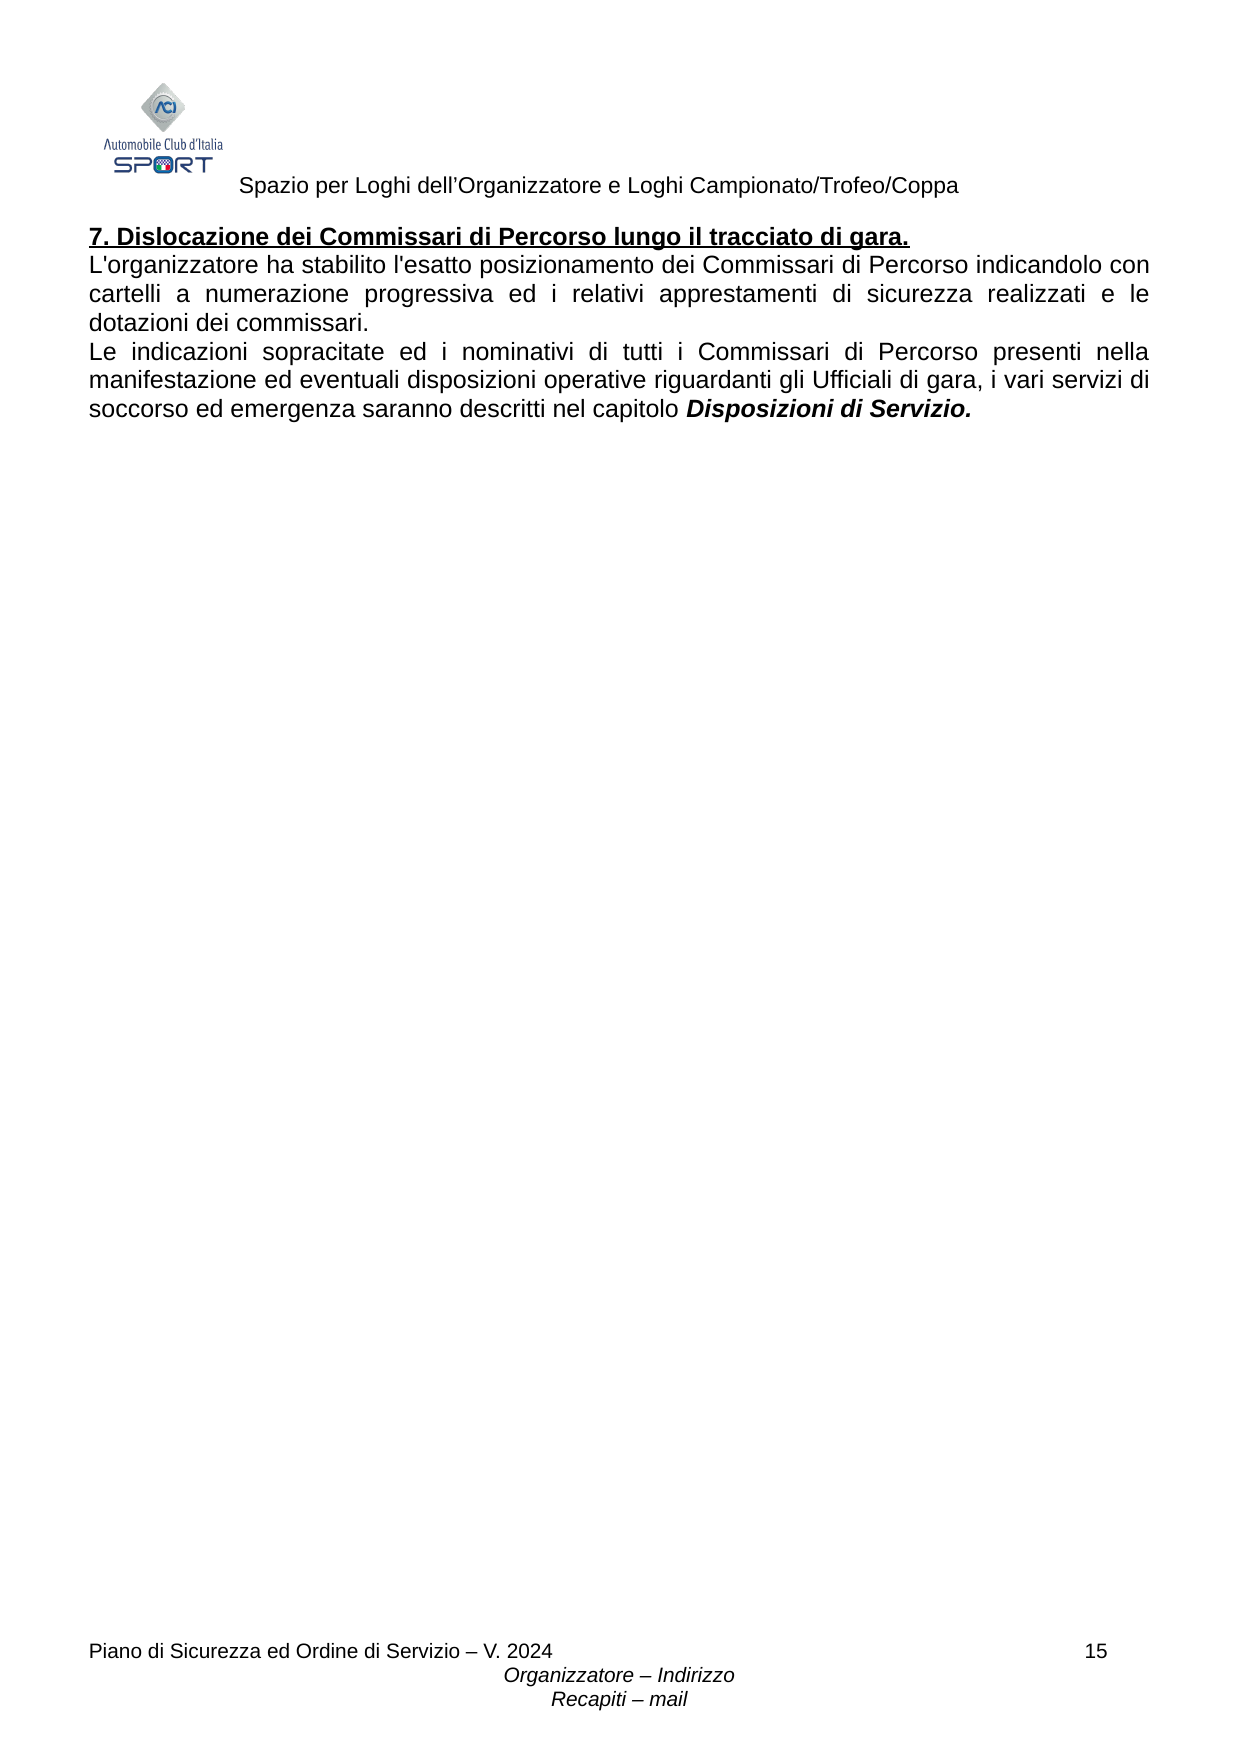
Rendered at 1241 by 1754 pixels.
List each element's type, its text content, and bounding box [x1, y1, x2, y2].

text 7. Dislocazione dei Commissari di Percorso lungo il tracciato di gara. [89, 222, 1152, 250]
picture [88, 73, 239, 194]
text L'organizzatore ha stabilito l'esatto posizionamento dei Commissari di Percorso indicandolo con cartelli a numerazione progressiva ed i relativi apprestamenti di sicurezza realizzati e le dotazioni dei commissari. [89, 250, 1152, 337]
text Le indicazioni sopracitate ed i nominativi di tutti i Commissari di Percorso presenti nella manifestazione ed eventuali disposizioni operative riguardanti gli Ufficiali di gara, i vari servizi di soccorso ed emergenza saranno descritti nel capitolo Disposizioni di Servizio. [89, 337, 1152, 423]
